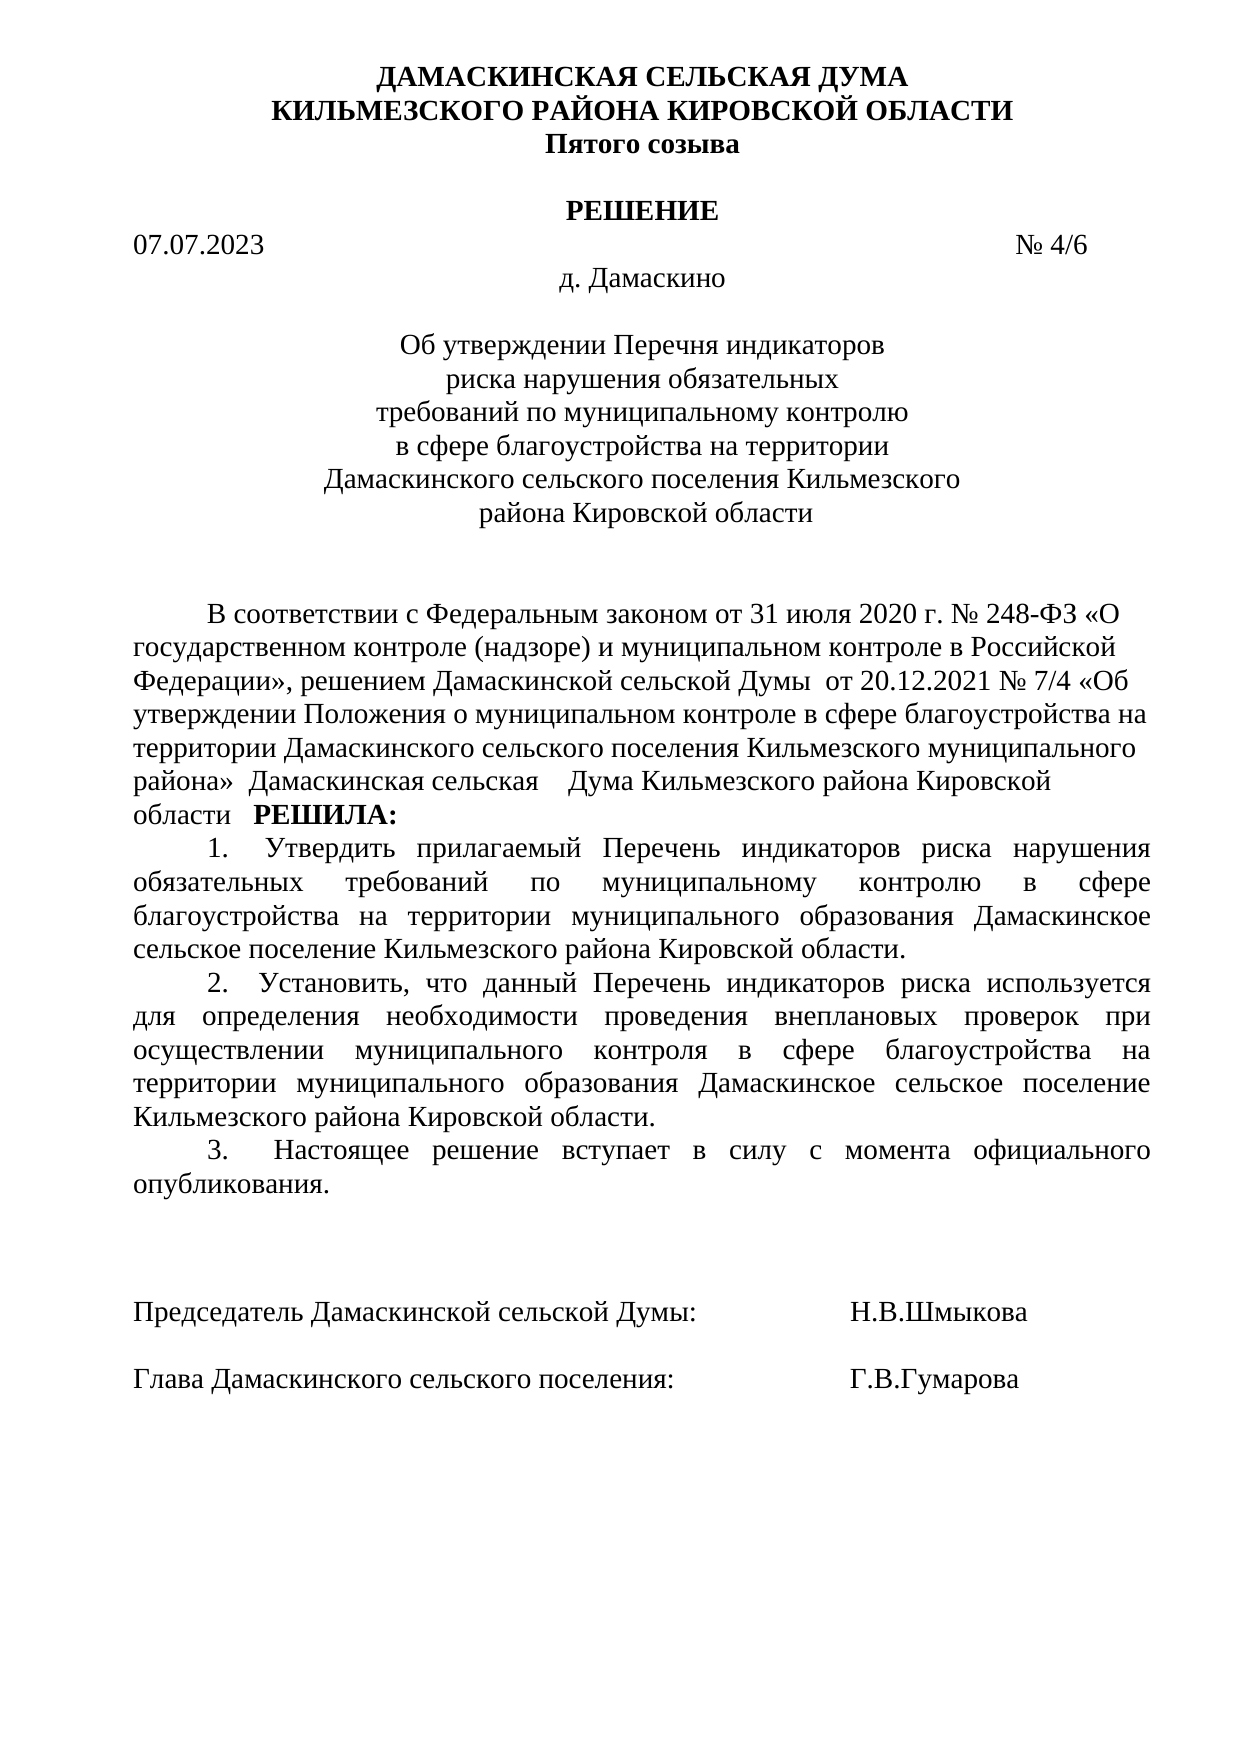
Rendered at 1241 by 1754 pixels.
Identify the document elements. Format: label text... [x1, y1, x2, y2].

text требований по муниципальному контролю [133, 394, 1152, 428]
text 07.07.2023 № 4/6 [133, 227, 1152, 260]
text РЕШЕНИЕ [133, 193, 1152, 227]
text Глава Дамаскинского сельского поселения: Г.В.Гумарова [133, 1362, 1152, 1395]
text Дамаскинского сельского поселения Кильмезского [133, 462, 1152, 495]
text риска нарушения обязательных [133, 361, 1152, 394]
text д. Дамаскино [133, 260, 1152, 294]
text Председатель Дамаскинской сельской Думы: Н.В.Шмыкова [133, 1294, 1152, 1328]
text В соответствии с Федеральным законом от 31 июля 2020 г. № 248-ФЗ «О государственном контроле (надзоре) и муниципальном контроле в Российской Федерации», решением Дамаскинской сельской Думы от 20.12.2021 № 7/4 «Об утверждении Положения о муниципальном контроле в сфере благоустройства на территории Дамаскинского сельского поселения Кильмезского муниципального района» Дамаскинская сельская Дума Кильмезского района Кировской области РЕШИЛА: [133, 596, 1152, 831]
text Пятого созыва [133, 126, 1152, 160]
text района Кировской области [133, 495, 1152, 529]
text ДАМАСКИНСКАЯ СЕЛЬСКАЯ ДУМА [133, 59, 1152, 93]
text Об утверждении Перечня индикаторов [133, 327, 1152, 361]
text 2. Установить, что данный Перечень индикаторов риска используется для определения необходимости проведения внеплановых проверок при осуществлении муниципального контроля в сфере благоустройства на территории муниципального образования Дамаскинское сельское поселение Кильмезского района Кировской области. [133, 965, 1152, 1132]
text в сфере благоустройства на территории [133, 428, 1152, 462]
text КИЛЬМЕЗСКОГО РАЙОНА КИРОВСКОЙ ОБЛАСТИ [133, 93, 1152, 126]
text 3. Настоящее решение вступает в силу с момента официального опубликования. [133, 1132, 1152, 1199]
text 1. Утвердить прилагаемый Перечень индикаторов риска нарушения обязательных требований по муниципальному контролю в сфере благоустройства на территории муниципального образования Дамаскинское сельское поселение Кильмезского района Кировской области. [133, 831, 1152, 965]
